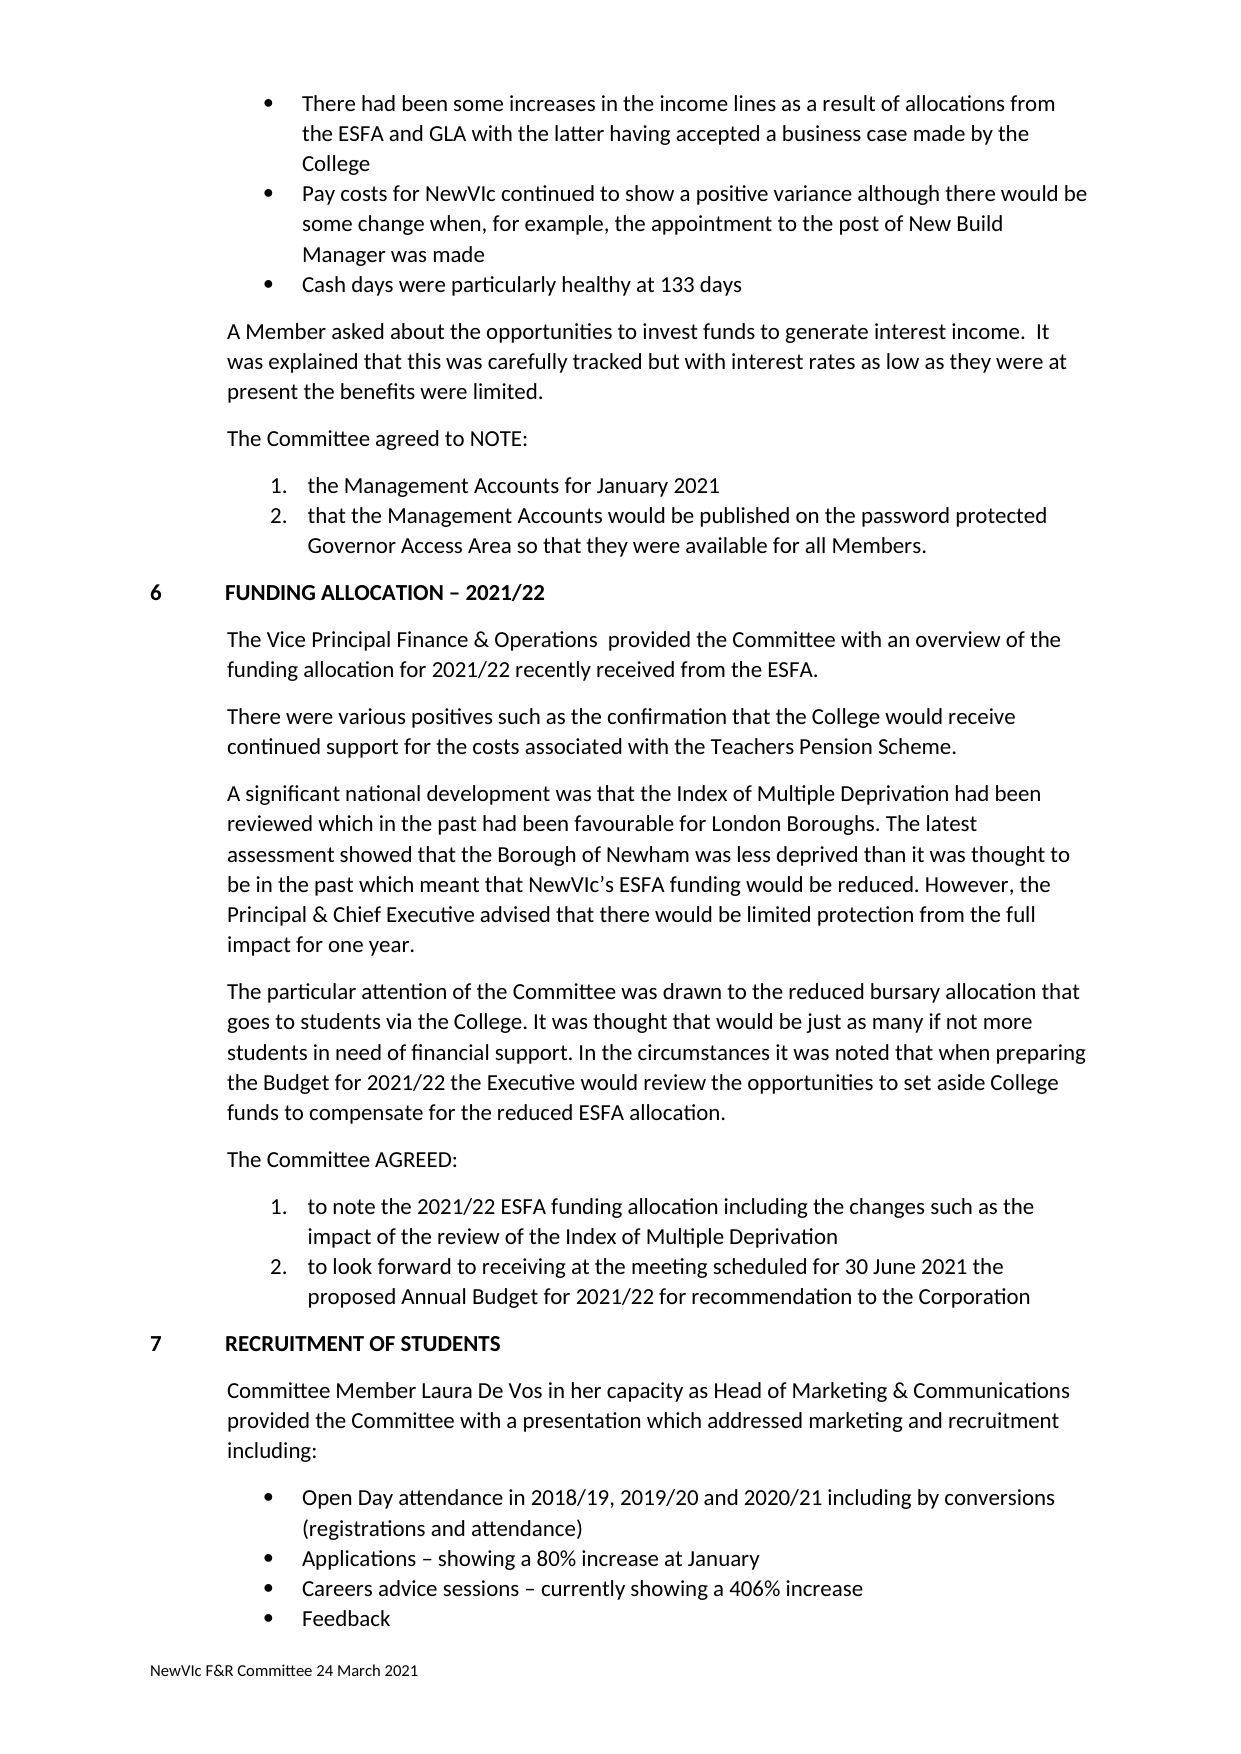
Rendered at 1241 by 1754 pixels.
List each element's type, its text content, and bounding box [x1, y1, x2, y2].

list to look forward to receiving at the meeting scheduled for 30 June 2021 the proposed Annual Budget for 2021/22 for recommendation to the Corporation [270, 1252, 1090, 1310]
list Pay costs for NewVIc continued to show a positive variance although there would be some change when, for example, the appointment to the post of New Build Manager was made [264, 179, 1090, 268]
list Applications – showing a 80% increase at January [264, 1544, 1090, 1572]
list the Management Accounts for January 2021 [270, 471, 1090, 499]
text 7 RECRUITMENT OF STUDENTS [150, 1329, 1090, 1357]
text There were various positives such as the confirmation that the College would receive continued support for the costs associated with the Teachers Pension Scheme. [227, 702, 1090, 760]
text Committee Member Laura De Vos in her capacity as Head of Marketing & Communications provided the Committee with a presentation which addressed marketing and recruitment including: [227, 1376, 1090, 1464]
text The Committee AGREED: [227, 1145, 1090, 1173]
list Feedback [264, 1604, 1090, 1632]
text A significant national development was that the Index of Multiple Deprivation had been reviewed which in the past had been favourable for London Boroughs. The latest assessment showed that the Borough of Newham was less deprived than it was thought to be in the past which meant that NewVIc’s ESFA funding would be reduced. However, the Principal & Chief Executive advised that there would be limited protection from the full impact for one year. [227, 779, 1090, 958]
list Cash days were particularly healthy at 133 days [264, 270, 1090, 298]
text A Member asked about the opportunities to invest funds to generate interest income. It was explained that this was carefully tracked but with interest rates as low as they were at present the benefits were limited. [227, 317, 1090, 405]
text The Vice Principal Finance & Operations provided the Committee with an overview of the funding allocation for 2021/22 recently received from the ESFA. [227, 625, 1090, 683]
text 6 FUNDING ALLOCATION – 2021/22 [150, 578, 1090, 606]
list that the Management Accounts would be published on the password protected Governor Access Area so that they were available for all Members. [270, 501, 1090, 559]
text The Committee agreed to NOTE: [227, 424, 1090, 452]
list to note the 2021/22 ESFA funding allocation including the changes such as the impact of the review of the Index of Multiple Deprivation [270, 1192, 1090, 1250]
list Open Day attendance in 2018/19, 2019/20 and 2020/21 including by conversions (registrations and attendance) [264, 1483, 1090, 1542]
list Careers advice sessions – currently showing a 406% increase [264, 1574, 1090, 1602]
list There had been some increases in the income lines as a result of allocations from the ESFA and GLA with the latter having accepted a business case made by the College [264, 89, 1090, 177]
text The particular attention of the Committee was drawn to the reduced bursary allocation that goes to students via the College. It was thought that would be just as many if not more students in need of financial support. In the circumstances it was noted that when preparing the Budget for 2021/22 the Executive would review the opportunities to set aside College funds to compensate for the reduced ESFA allocation. [227, 977, 1090, 1126]
